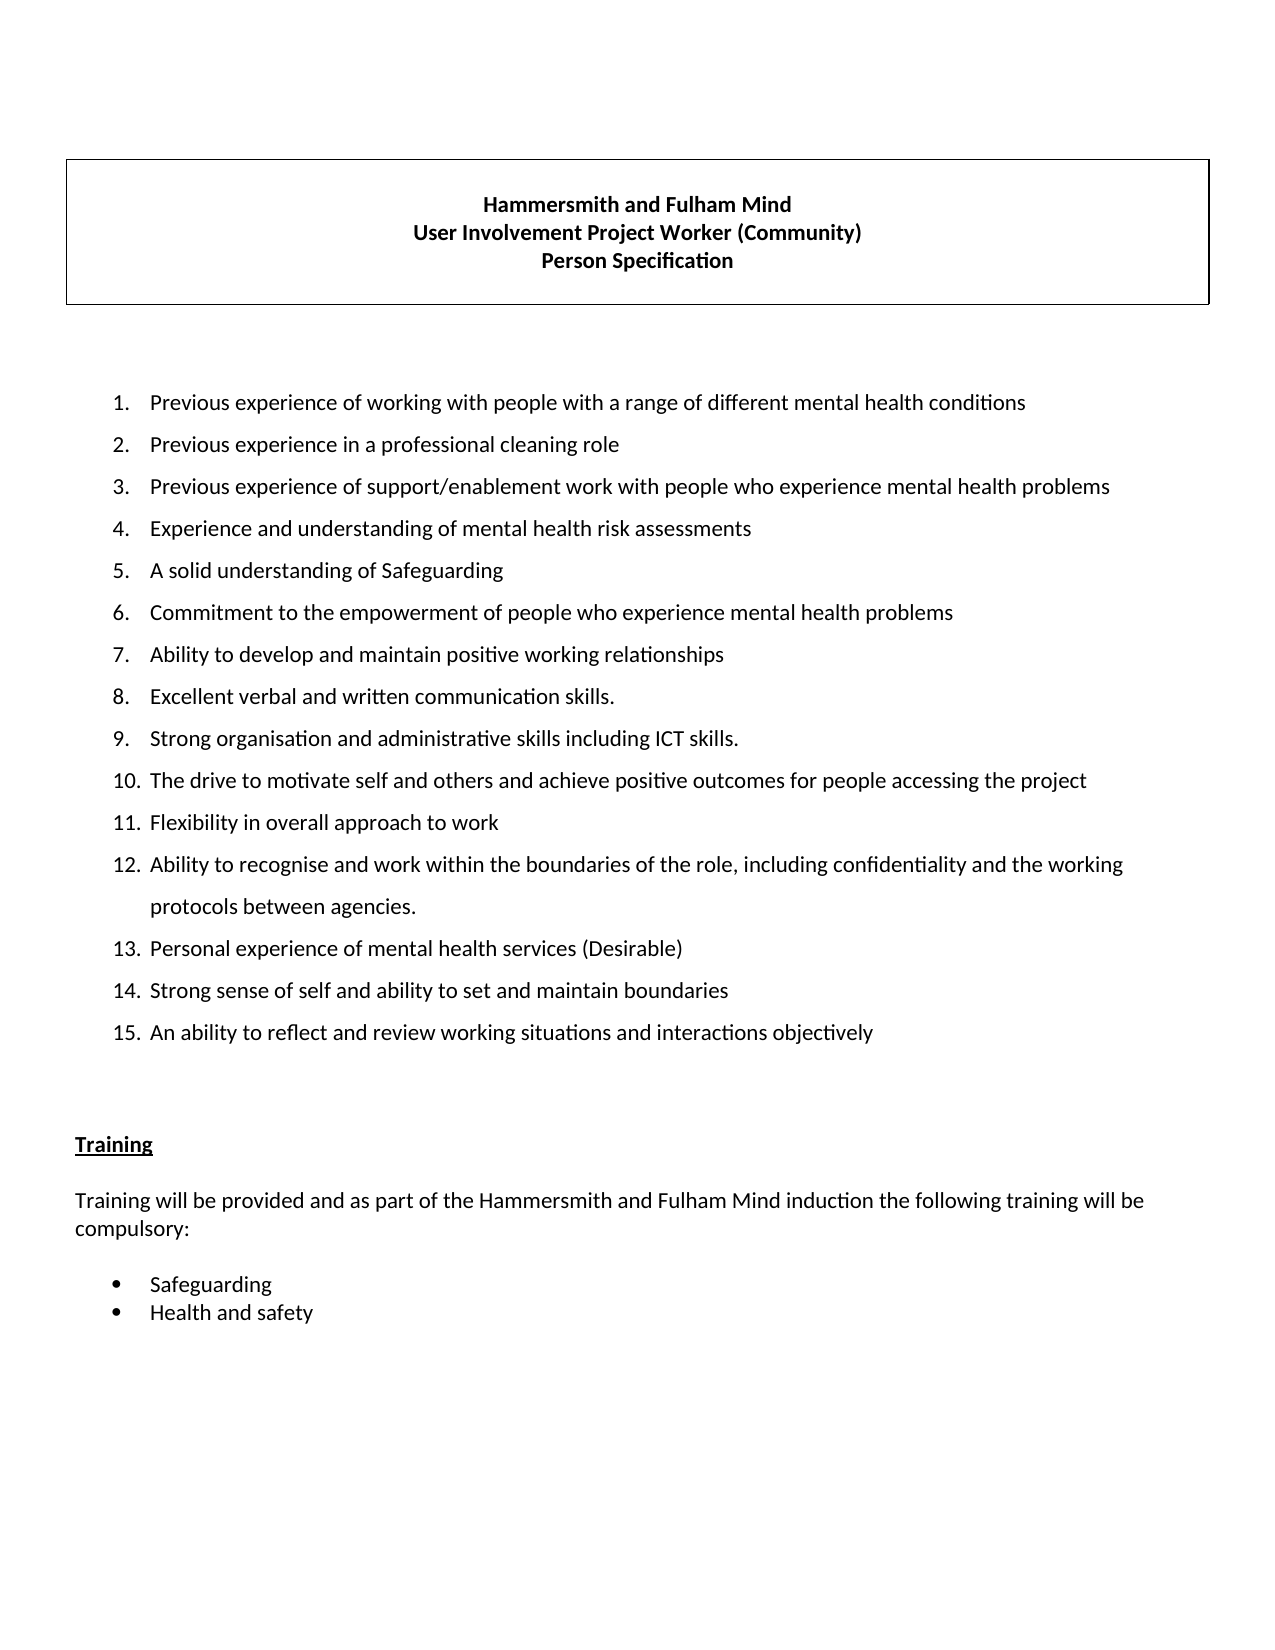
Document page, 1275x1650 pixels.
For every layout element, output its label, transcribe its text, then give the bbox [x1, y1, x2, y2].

list The drive to motivate self and others and achieve positive outcomes for people accessing the project [112, 766, 1200, 794]
list Experience and understanding of mental health risk assessments [112, 514, 1200, 542]
list Health and safety [112, 1298, 1200, 1326]
text Person Specification [75, 246, 1200, 274]
list Previous experience of support/enablement work with people who experience mental health problems [112, 472, 1200, 501]
text Training will be provided and as part of the Hammersmith and Fulham Mind induction the following training will be compulsory: [75, 1186, 1200, 1242]
list A solid understanding of Safeguarding [112, 556, 1200, 584]
list Previous experience of working with people with a range of different mental health conditions [112, 388, 1200, 417]
list Strong organisation and administrative skills including ICT skills. [112, 724, 1200, 752]
list Personal experience of mental health services (Desirable) [112, 934, 1200, 962]
list Ability to recognise and work within the boundaries of the role, including confidentiality and the working protocols between agencies. [112, 850, 1200, 920]
text Hammersmith and Fulham Mind [75, 190, 1200, 218]
list Commitment to the empowerment of people who experience mental health problems [112, 598, 1200, 626]
list Ability to develop and maintain positive working relationships [112, 640, 1200, 668]
list Safeguarding [112, 1270, 1200, 1298]
text Training [75, 1130, 1200, 1158]
list Flexibility in overall approach to work [112, 808, 1200, 836]
text User Involvement Project Worker (Community) [75, 218, 1200, 246]
list Excellent verbal and written communication skills. [112, 682, 1200, 710]
list Previous experience in a professional cleaning role [112, 431, 1200, 458]
list Strong sense of self and ability to set and maintain boundaries [112, 976, 1200, 1004]
list An ability to reflect and review working situations and interactions objectively [112, 1018, 1200, 1046]
